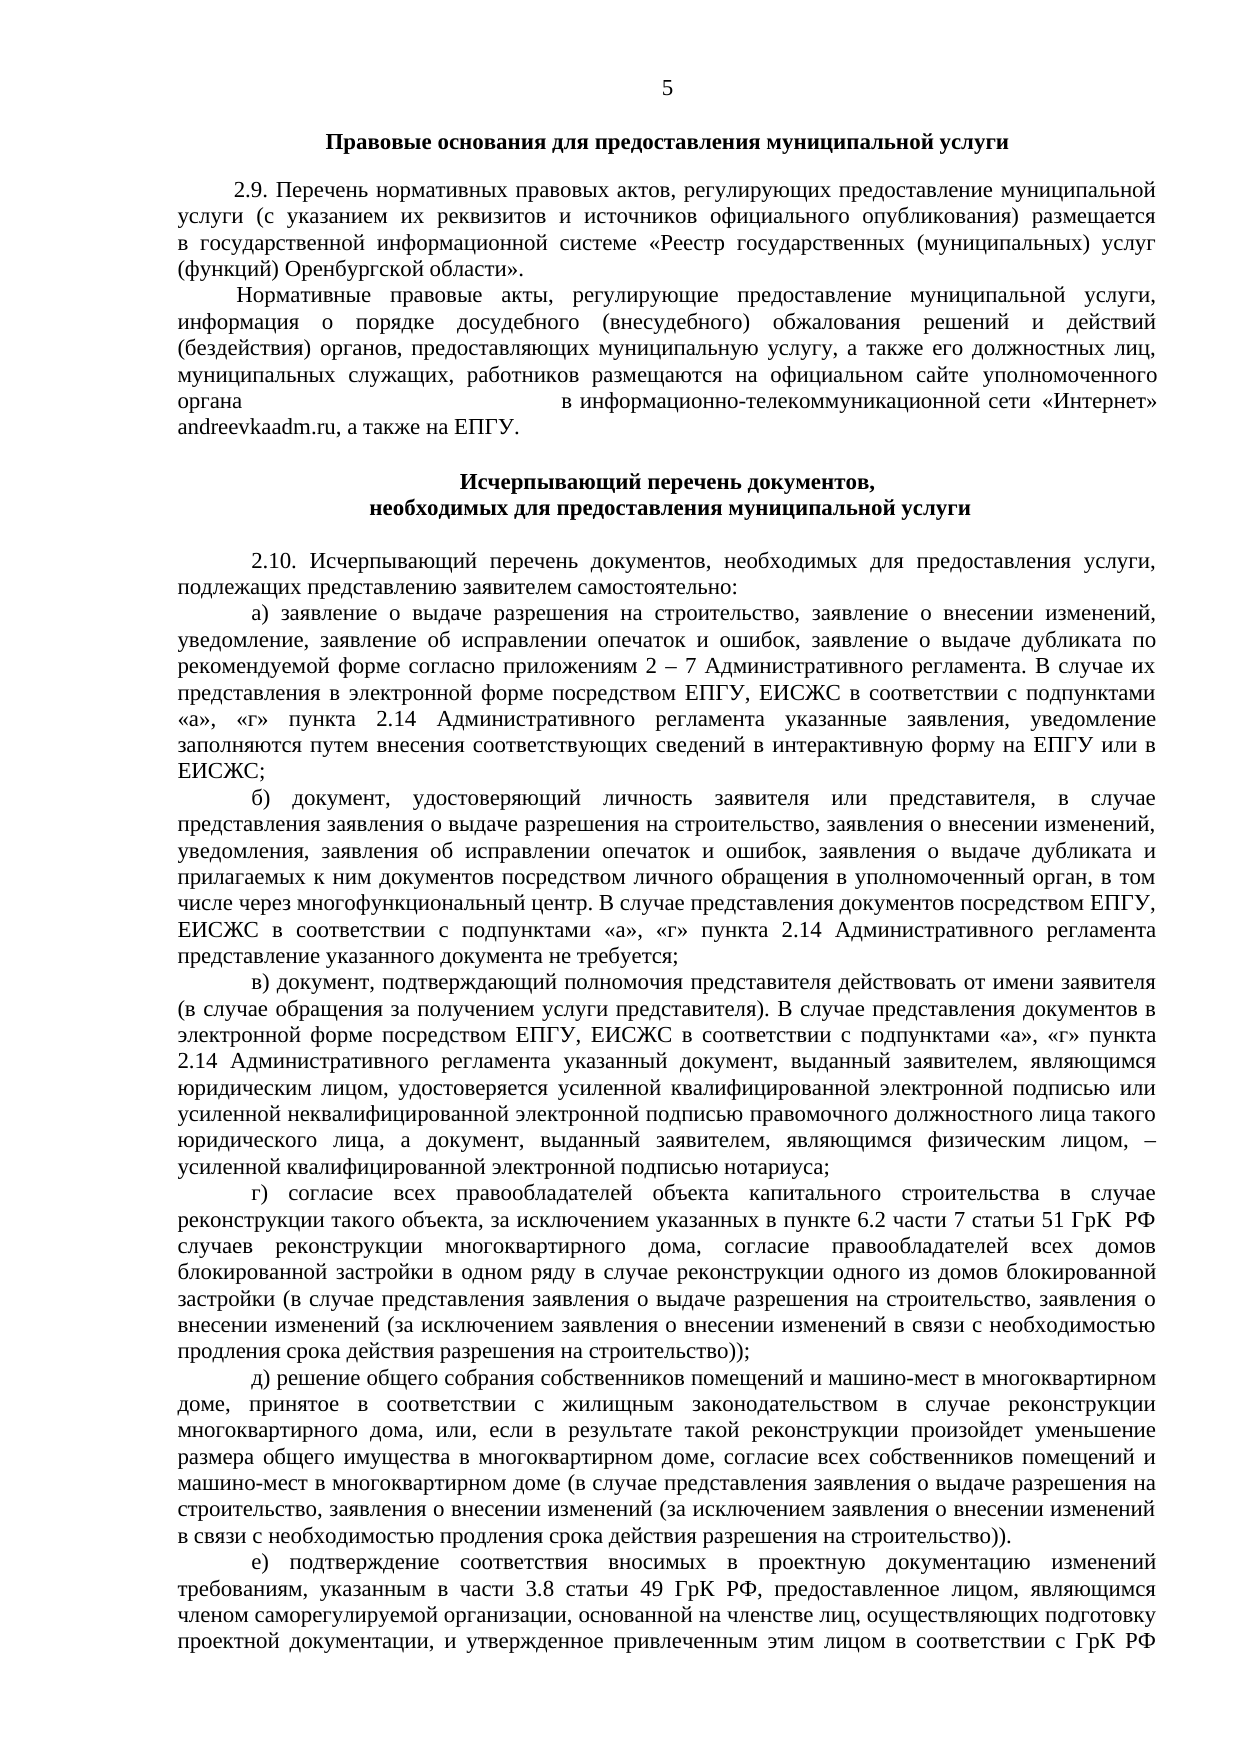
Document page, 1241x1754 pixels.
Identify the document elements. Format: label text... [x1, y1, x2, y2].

text д) решение общего собрания собственников помещений и машино-мест в многоквартирном доме, принятое в соответствии с жилищным законодательством в случае реконструкции многоквартирного дома, или, если в результате такой реконструкции произойдет уменьшение размера общего имущества в многоквартирном доме, согласие всех собственников помещений и машино-мест в многоквартирном доме (в случае представления заявления о выдаче разрешения на строительство, заявления о внесении изменений (за исключением заявления о внесении изменений в связи с необходимостью продления срока действия разрешения на строительство)). [177, 1364, 1157, 1548]
text г) согласие всех правообладателей объекта капитального строительства в случае реконструкции такого объекта, за исключением указанных в пункте 6.2 части 7 статьи 51 ГрК РФ случаев реконструкции многоквартирного дома, согласие правообладателей всех домов блокированной застройки в одном ряду в случае реконструкции одного из домов блокированной застройки (в случае представления заявления о выдаче разрешения на строительство, заявления о внесении изменений (за исключением заявления о внесении изменений в связи с необходимостью продления срока действия разрешения на строительство)); [177, 1179, 1157, 1364]
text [177, 1548, 1157, 1654]
text Нормативные правовые акты, регулирующие предоставление муниципальной услуги, информация о порядке досудебного (внесудебного) обжалования решений и действий (бездействия) органов, предоставляющих муниципальную услугу, а также его должностных лиц, муниципальных служащих, работников размещаются на официальном сайте уполномоченного органа в информационно-телекоммуникационной сети «Интернет» andreevkaadm.ru, а также на ЕПГУ. [177, 282, 1157, 440]
text а) заявление о выдаче разрешения на строительство, заявление о внесении изменений, уведомление, заявление об исправлении опечаток и ошибок, заявление о выдаче дубликата по рекомендуемой форме согласно приложениям 2 – 7 Административного регламента. В случае их представления в электронной форме посредством ЕПГУ, ЕИСЖС в соответствии с подпунктами «а», «г» пункта 2.14 Административного регламента указанные заявления, уведомление заполняются путем внесения соответствующих сведений в интерактивную форму на ЕПГУ или в ЕИСЖС; [177, 599, 1157, 784]
title Правовые основания для предоставления муниципальной услуги [177, 128, 1157, 154]
title необходимых для предоставления муниципальной услуги [177, 494, 1157, 520]
title Исчерпывающий перечень документов, [177, 468, 1157, 494]
text 2.9. Перечень нормативных правовых актов, регулирующих предоставление муниципальной услуги (с указанием их реквизитов и источников официального опубликования) размещается в государственной информационной системе «Реестр государственных (муниципальных) услуг (функций) Оренбургской области». [177, 176, 1157, 282]
text в) документ, подтверждающий полномочия представителя действовать от имени заявителя (в случае обращения за получением услуги представителя). В случае представления документов в электронной форме посредством ЕПГУ, ЕИСЖС в соответствии с подпунктами «а», «г» пункта 2.14 Административного регламента указанный документ, выданный заявителем, являющимся юридическим лицом, удостоверяется усиленной квалифицированной электронной подписью или усиленной неквалифицированной электронной подписью правомочного должностного лица такого юридического лица, а документ, выданный заявителем, являющимся физическим лицом, – усиленной квалифицированной электронной подписью нотариуса; [177, 968, 1157, 1179]
text б) документ, удостоверяющий личность заявителя или представителя, в случае представления заявления о выдаче разрешения на строительство, заявления о внесении изменений, уведомления, заявления об исправлении опечаток и ошибок, заявления о выдаче дубликата и прилагаемых к ним документов посредством личного обращения в уполномоченный орган, в том числе через многофункциональный центр. В случае представления документов посредством ЕПГУ, ЕИСЖС в соответствии с подпунктами «а», «г» пункта 2.14 Административного регламента представление указанного документа не требуется; [177, 784, 1157, 968]
text 2.10. Исчерпывающий перечень документов, необходимых для предоставления услуги, подлежащих представлению заявителем самостоятельно: [177, 547, 1157, 599]
